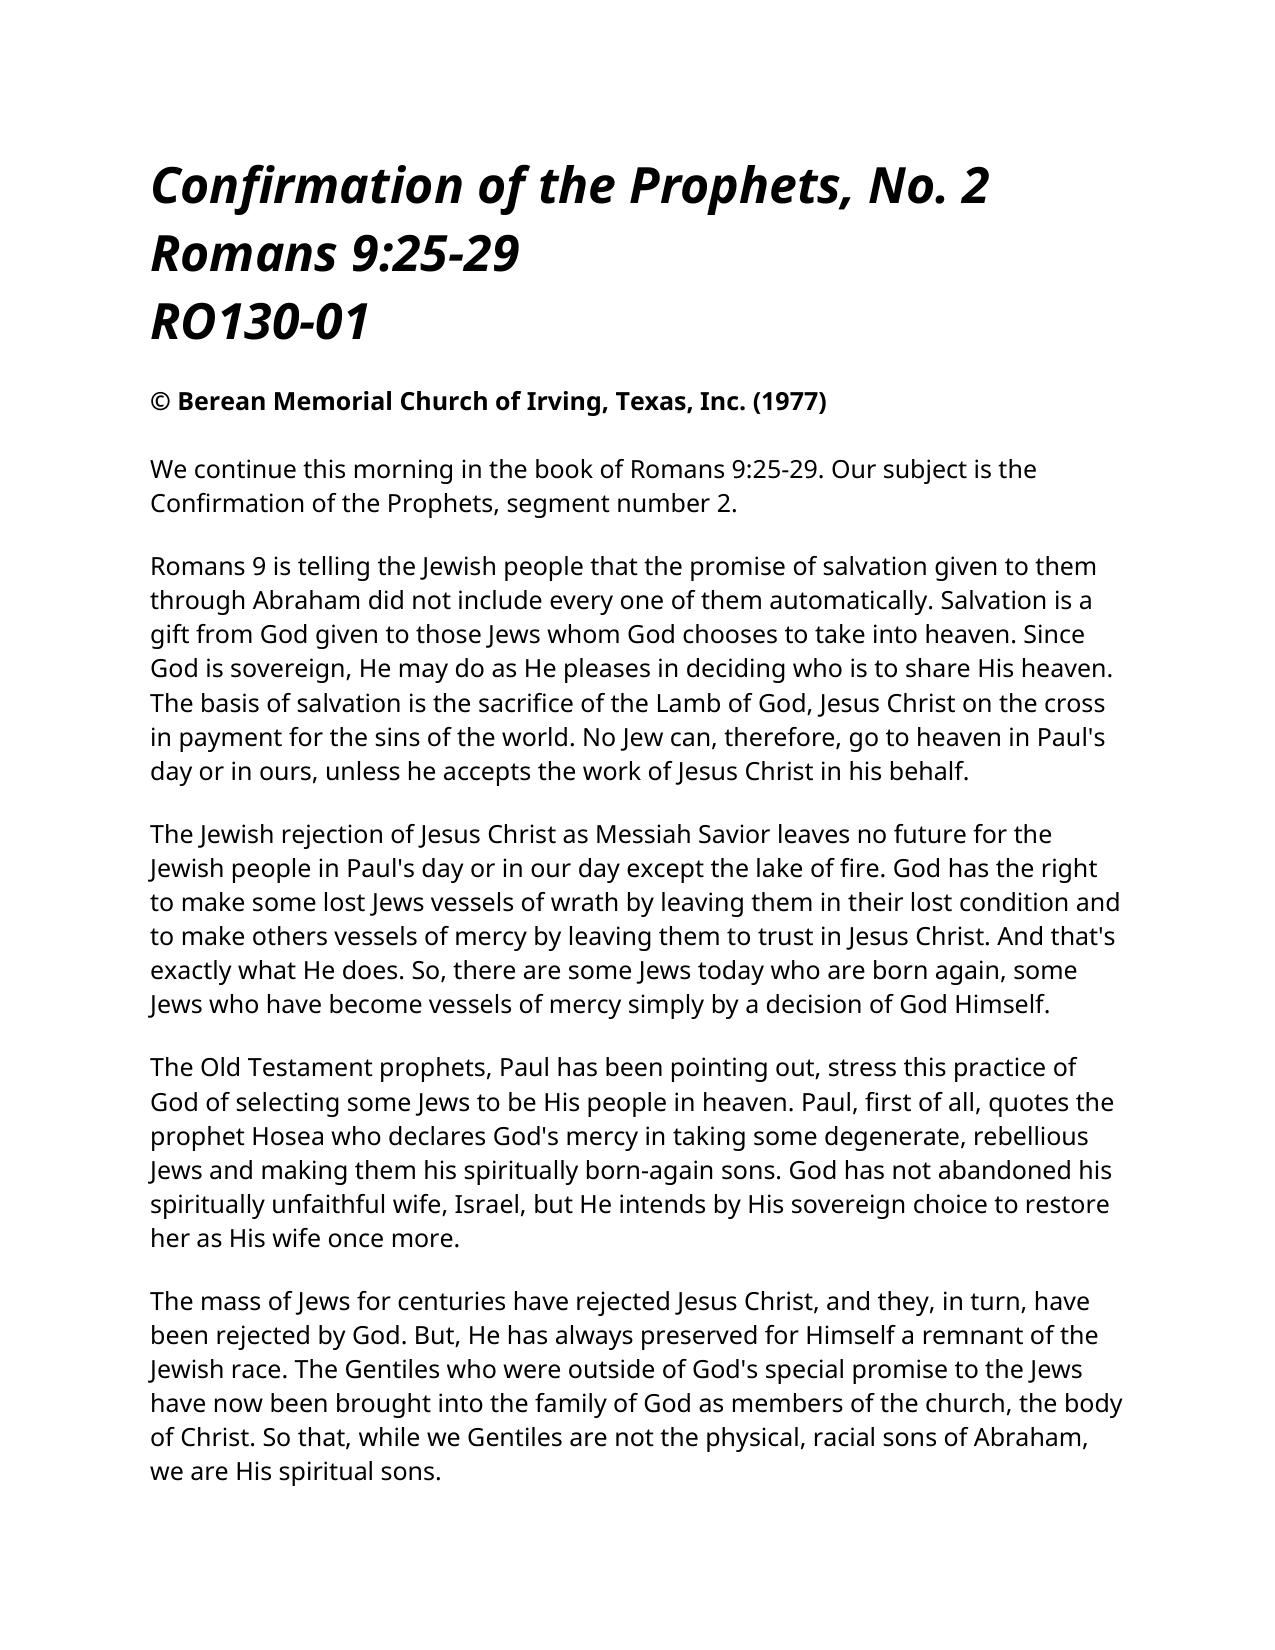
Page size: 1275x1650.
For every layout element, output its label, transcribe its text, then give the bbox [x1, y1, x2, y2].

text © Berean Memorial Church of Irving, Texas, Inc. (1977) [150, 383, 1125, 418]
text The Old Testament prophets, Paul has been pointing out, stress this practice of God of selecting some Jews to be His people in heaven. Paul, first of all, quotes the prophet Hosea who declares God's mercy in taking some degenerate, rebellious Jews and making them his spiritually born-again sons. God has not abandoned his spiritually unfaithful wife, Israel, but He intends by His sovereign choice to restore her as His wife once more. [150, 1050, 1125, 1254]
text The mass of Jews for centuries have rejected Jesus Christ, and they, in turn, have been rejected by God. But, He has always preserved for Himself a remnant of the Jewish race. The Gentiles who were outside of God's special promise to the Jews have now been brought into the family of God as members of the church, the body of Christ. So that, while we Gentiles are not the physical, racial sons of Abraham, we are His spiritual sons. [150, 1284, 1125, 1488]
text Confirmation of the Prophets, No. 2 Romans 9:25-29 RO130-01 [150, 150, 1125, 354]
text The Jewish rejection of Jesus Christ as Messiah Savior leaves no future for the Jewish people in Paul's day or in our day except the lake of fire. God has the right to make some lost Jews vessels of wrath by leaving them in their lost condition and to make others vessels of mercy by leaving them to trust in Jesus Christ. And that's exactly what He does. So, there are some Jews today who are born again, some Jews who have become vessels of mercy simply by a decision of God Himself. [150, 817, 1125, 1021]
text Romans 9 is telling the Jewish people that the promise of salvation given to them through Abraham did not include every one of them automatically. Salvation is a gift from God given to those Jews whom God chooses to take into heaven. Since God is sovereign, He may do as He pleases in deciding who is to share His heaven. The basis of salvation is the sacrifice of the Lamb of God, Jesus Christ on the cross in payment for the sins of the world. No Jew can, therefore, go to heaven in Paul's day or in ours, unless he accepts the work of Jesus Christ in his behalf. [150, 549, 1125, 787]
text We continue this morning in the book of Romans 9:25-29. Our subject is the Confirmation of the Prophets, segment number 2. [150, 418, 1125, 520]
